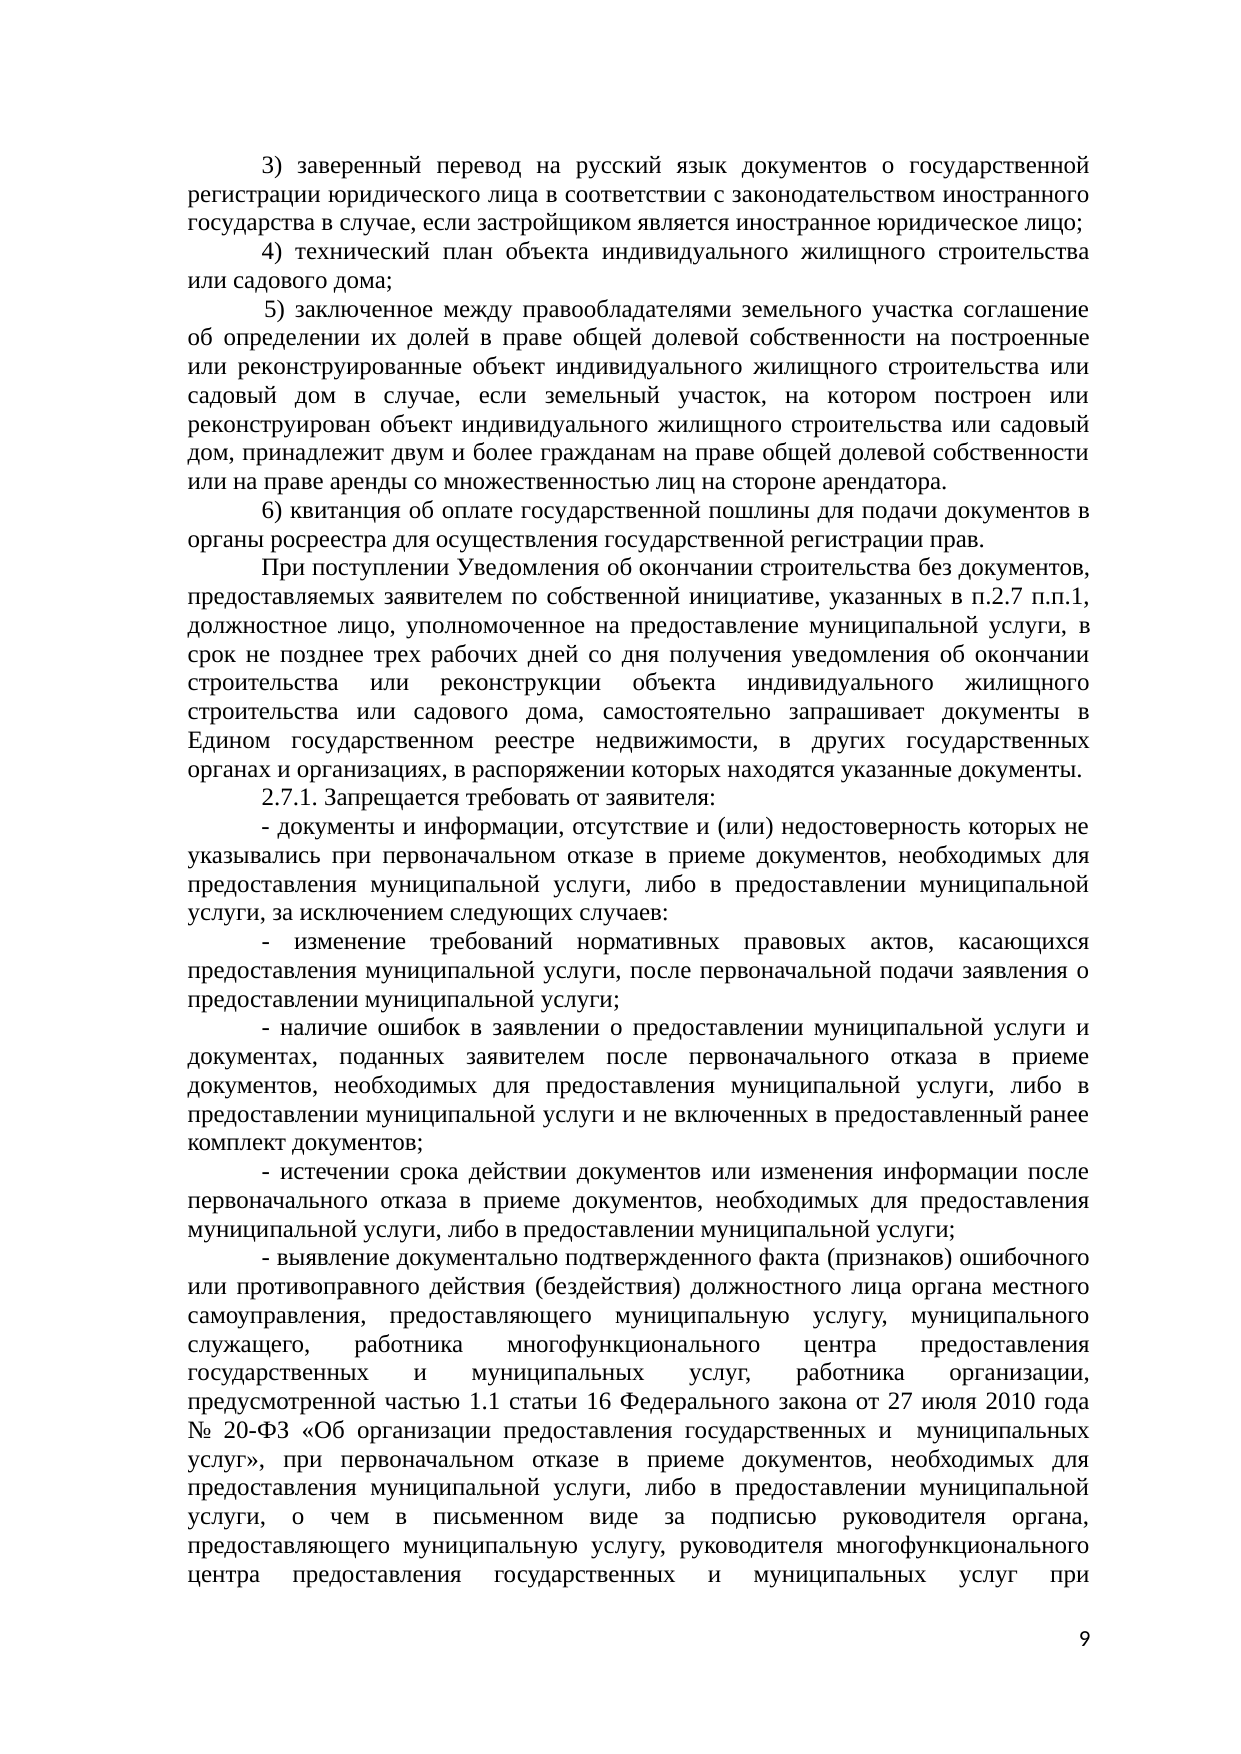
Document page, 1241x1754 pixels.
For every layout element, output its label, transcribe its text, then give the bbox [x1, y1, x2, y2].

text 4) технический план объекта индивидуального жилищного строительства или садового дома; [187, 236, 1090, 294]
text 3) заверенный перевод на русский язык документов о государственной регистрации юридического лица в соответствии с законодательством иностранного государства в случае, если застройщиком является иностранное юридическое лицо; [187, 150, 1090, 236]
text 2.7.1. Запрещается требовать от заявителя: [187, 782, 1090, 811]
text - наличие ошибок в заявлении о предоставлении муниципальной услуги и документах, поданных заявителем после первоначального отказа в приеме документов, необходимых для предоставления муниципальной услуги, либо в предоставлении муниципальной услуги и не включенных в предоставленный ранее комплект документов; [187, 1012, 1090, 1156]
text - изменение требований нормативных правовых актов, касающихся предоставления муниципальной услуги, после первоначальной подачи заявления о предоставлении муниципальной услуги; [187, 926, 1090, 1012]
text - истечении срока действии документов или изменения информации после первоначального отказа в приеме документов, необходимых для предоставления муниципальной услуги, либо в предоставлении муниципальной услуги; [187, 1156, 1090, 1242]
text - документы и информации, отсутствие и (или) недостоверность которых не указывались при первоначальном отказе в приеме документов, необходимых для предоставления муниципальной услуги, либо в предоставлении муниципальной услуги, за исключением следующих случаев: [187, 811, 1090, 926]
text 5) заключенное между правообладателями земельного участка соглашение об определении их долей в праве общей долевой собственности на построенные или реконструированные объект индивидуального жилищного строительства или садовый дом в случае, если земельный участок, на котором построен или реконструирован объект индивидуального жилищного строительства или садовый дом, принадлежит двум и более гражданам на праве общей долевой собственности или на праве аренды со множественностью лиц на стороне арендатора. [187, 294, 1090, 495]
text 6) квитанция об оплате государственной пошлины для подачи документов в органы росреестра для осуществления государственной регистрации прав. [187, 495, 1090, 552]
text При поступлении Уведомления об окончании строительства без документов, предоставляемых заявителем по собственной инициативе, указанных в п.2.7 п.п.1, должностное лицо, уполномоченное на предоставление муниципальной услуги, в срок не позднее трех рабочих дней со дня получения уведомления об окончании строительства или реконструкции объекта индивидуального жилищного строительства или садового дома, самостоятельно запрашивает документы в Едином государственном реестре недвижимости, в других государственных органах и организациях, в распоряжении которых находятся указанные документы. [187, 552, 1090, 782]
